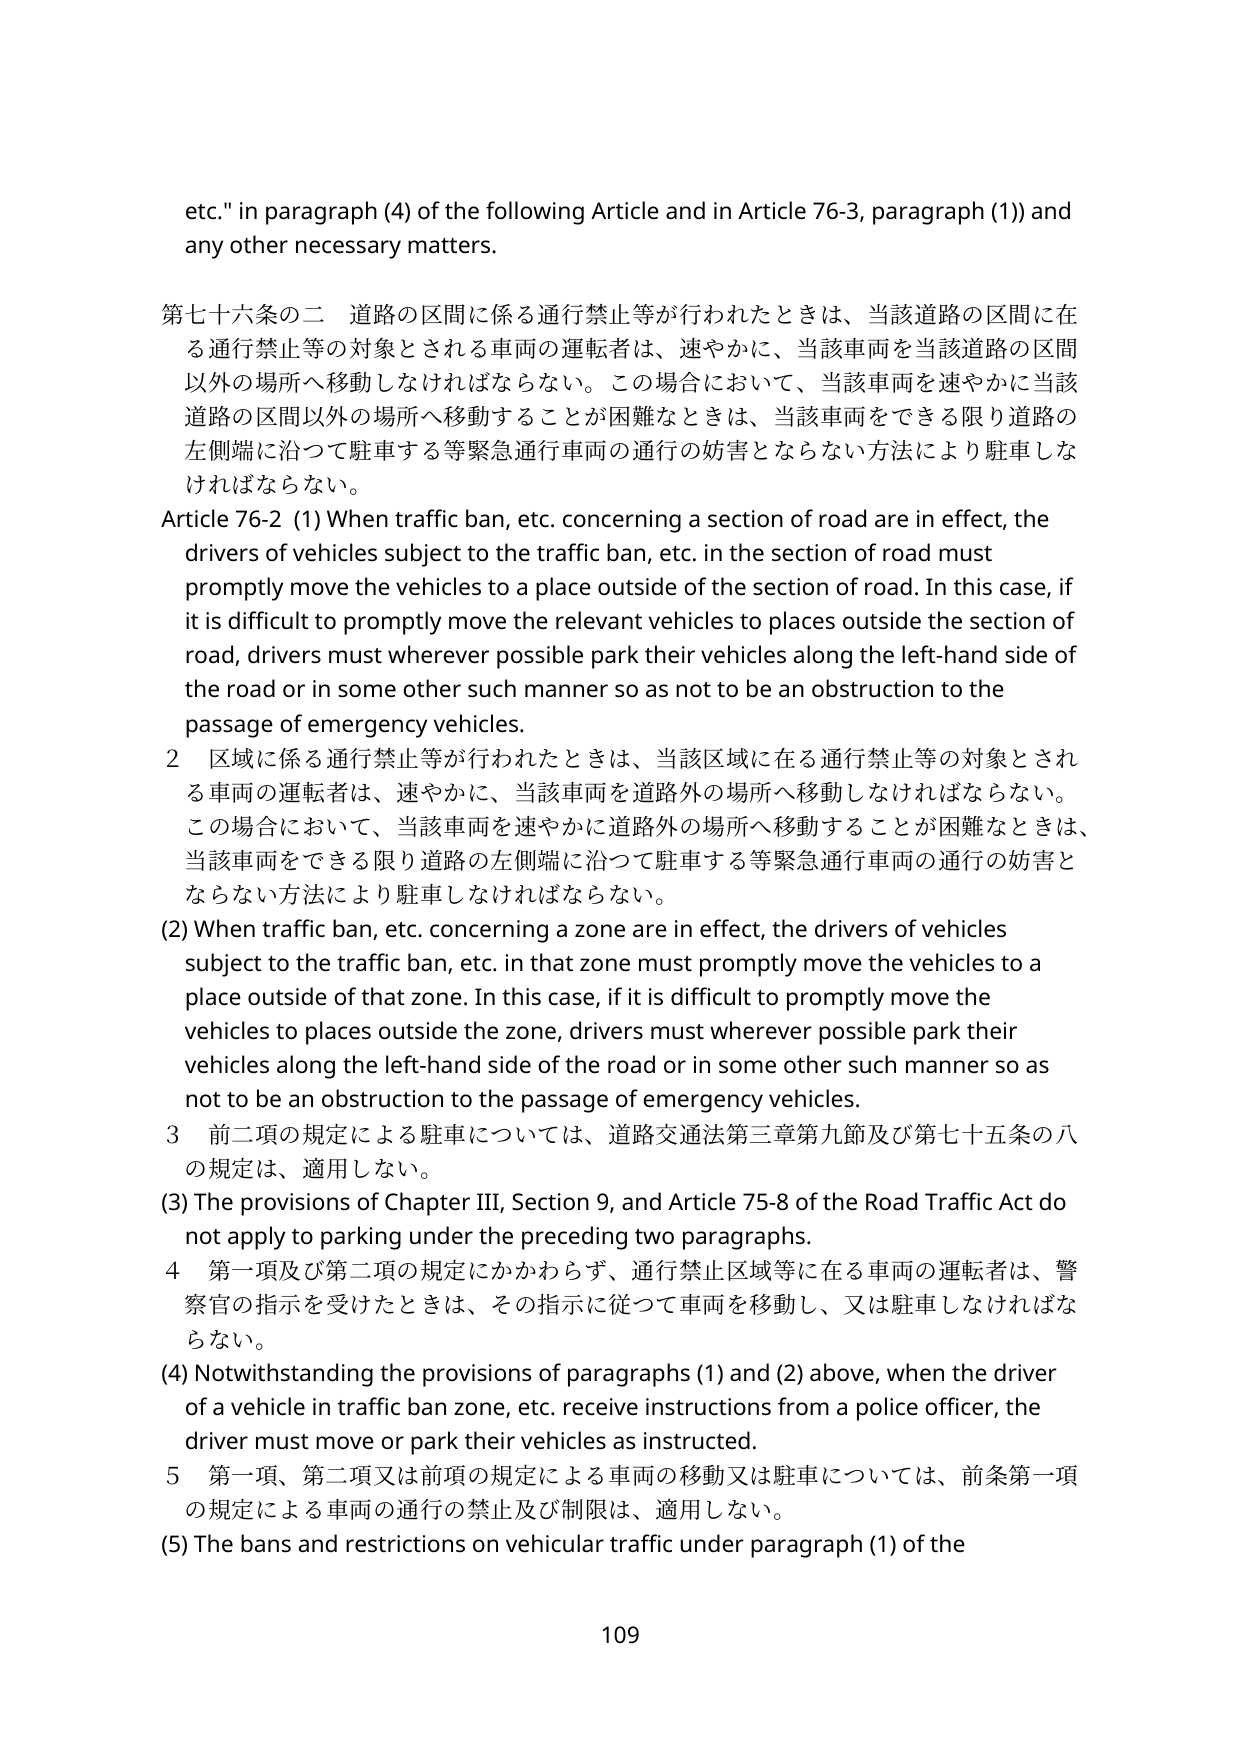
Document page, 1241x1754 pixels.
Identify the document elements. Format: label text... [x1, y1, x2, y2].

text ５ 第一項、第二項又は前項の規定による車両の移動又は駐車については、前条第一項の規定による車両の通行の禁止及び制限は、適用しない。 [161, 1458, 1079, 1526]
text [161, 1526, 1079, 1560]
text (4) Notwithstanding the provisions of paragraphs (1) and (2) above, when the driver of a vehicle in traffic ban zone, etc. receive instructions from a police officer, the driver must move or park their vehicles as instructed. [161, 1355, 1079, 1458]
text 第七十六条の二 道路の区間に係る通行禁止等が行われたときは、当該道路の区間に在る通行禁止等の対象とされる車両の運転者は、速やかに、当該車両を当該道路の区間以外の場所へ移動しなければならない。この場合において、当該車両を速やかに当該道路の区間以外の場所へ移動することが困難なときは、当該車両をできる限り道路の左側端に沿つて駐車する等緊急通行車両の通行の妨害とならない方法により駐車しなければならない。 [161, 296, 1079, 501]
text ４ 第一項及び第二項の規定にかかわらず、通行禁止区域等に在る車両の運転者は、警察官の指示を受けたときは、その指示に従つて車両を移動し、又は駐車しなければならない。 [161, 1253, 1079, 1355]
text (3) The provisions of Chapter III, Section 9, and Article 75-8 of the Road Traffic Act do not apply to parking under the preceding two paragraphs. [161, 1184, 1079, 1253]
text ３ 前二項の規定による駐車については、道路交通法第三章第九節及び第七十五条の八の規定は、適用しない。 [161, 1116, 1079, 1184]
text ２ 区域に係る通行禁止等が行われたときは、当該区域に在る通行禁止等の対象とされる車両の運転者は、速やかに、当該車両を道路外の場所へ移動しなければならない。この場合において、当該車両を速やかに道路外の場所へ移動することが困難なときは、当該車両をできる限り道路の左側端に沿つて駐車する等緊急通行車両の通行の妨害とならない方法により駐車しなければならない。 [161, 740, 1079, 911]
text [161, 194, 1079, 262]
text Article 76-2 (1) When traffic ban, etc. concerning a section of road are in effect, the drivers of vehicles subject to the traffic ban, etc. in the section of road must promptly move the vehicles to a place outside of the section of road. In this case, if it is difficult to promptly move the relevant vehicles to places outside the section of road, drivers must wherever possible park their vehicles along the left-hand side of the road or in some other such manner so as not to be an obstruction to the passage of emergency vehicles. [161, 501, 1079, 740]
text (2) When traffic ban, etc. concerning a zone are in effect, the drivers of vehicles subject to the traffic ban, etc. in that zone must promptly move the vehicles to a place outside of that zone. In this case, if it is difficult to promptly move the vehicles to places outside the zone, drivers must wherever possible park their vehicles along the left-hand side of the road or in some other such manner so as not to be an obstruction to the passage of emergency vehicles. [161, 911, 1079, 1116]
